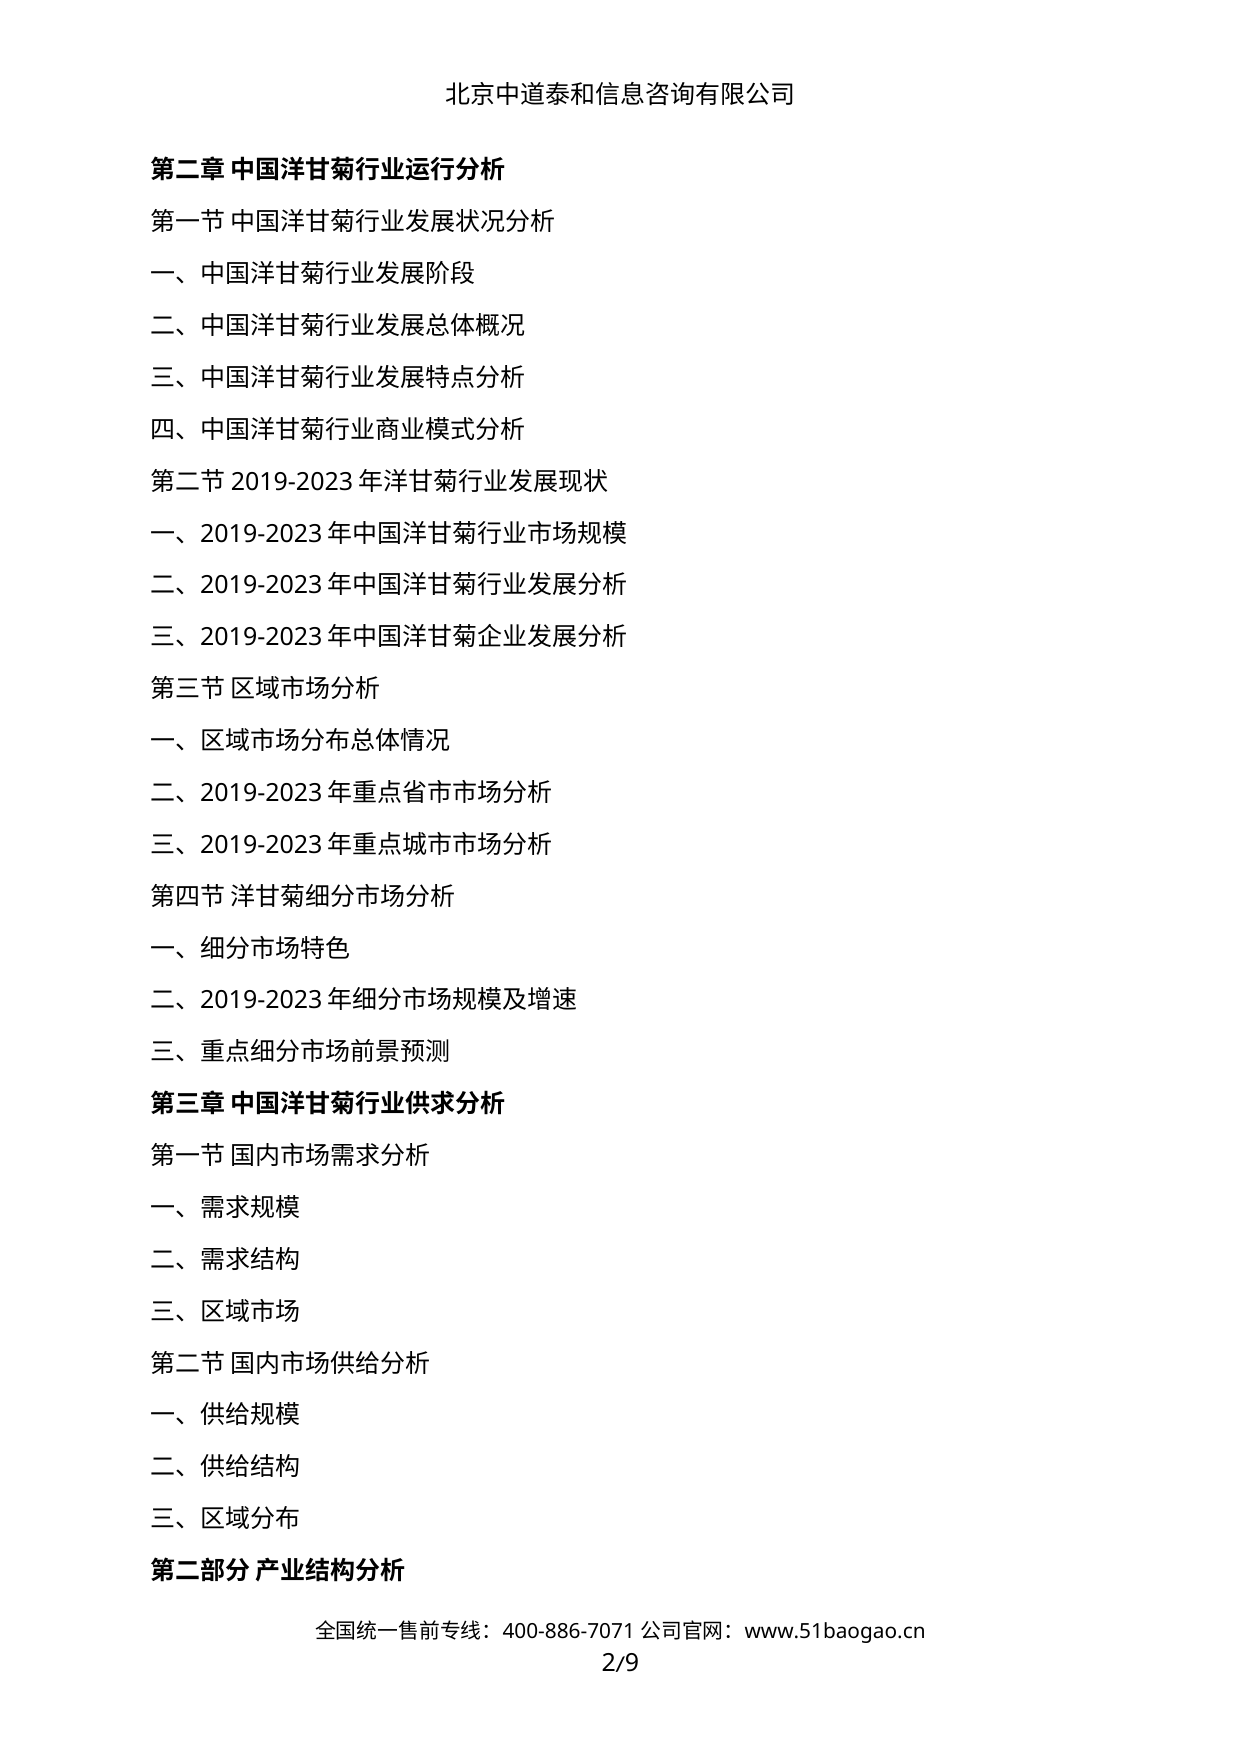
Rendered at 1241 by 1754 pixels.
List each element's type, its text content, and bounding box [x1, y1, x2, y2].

text 三、2019-2023年重点城市市场分析 [150, 824, 1090, 861]
text 一、需求规模 [150, 1187, 1090, 1224]
text 二、中国洋甘菊行业发展总体概况 [150, 306, 1090, 342]
text 三、重点细分市场前景预测 [150, 1032, 1090, 1068]
text 三、中国洋甘菊行业发展特点分析 [150, 357, 1090, 394]
text 二、2019-2023年重点省市市场分析 [150, 772, 1090, 809]
text 二、2019-2023年中国洋甘菊行业发展分析 [150, 565, 1090, 601]
text 二、需求结构 [150, 1239, 1090, 1276]
text 第二部分 产业结构分析 [150, 1551, 1090, 1587]
text 第二节 国内市场供给分析 [150, 1343, 1090, 1379]
text 第三节 区域市场分析 [150, 669, 1090, 705]
text 第一节 国内市场需求分析 [150, 1136, 1090, 1172]
text 一、供给规模 [150, 1395, 1090, 1431]
text 三、区域分布 [150, 1499, 1090, 1535]
text 三、区域市场 [150, 1291, 1090, 1327]
text 一、区域市场分布总体情况 [150, 721, 1090, 757]
text 二、供给结构 [150, 1447, 1090, 1483]
text 一、2019-2023年中国洋甘菊行业市场规模 [150, 513, 1090, 549]
text 一、细分市场特色 [150, 928, 1090, 964]
text 第四节 洋甘菊细分市场分析 [150, 876, 1090, 912]
text 第三章 中国洋甘菊行业供求分析 [150, 1084, 1090, 1120]
text 四、中国洋甘菊行业商业模式分析 [150, 409, 1090, 446]
text 第二节 2019-2023年洋甘菊行业发展现状 [150, 461, 1090, 497]
text 第一节 中国洋甘菊行业发展状况分析 [150, 202, 1090, 238]
text 二、2019-2023年细分市场规模及增速 [150, 980, 1090, 1016]
text 一、中国洋甘菊行业发展阶段 [150, 254, 1090, 290]
text 第二章 中国洋甘菊行业运行分析 [150, 150, 1090, 186]
text 三、2019-2023年中国洋甘菊企业发展分析 [150, 617, 1090, 653]
